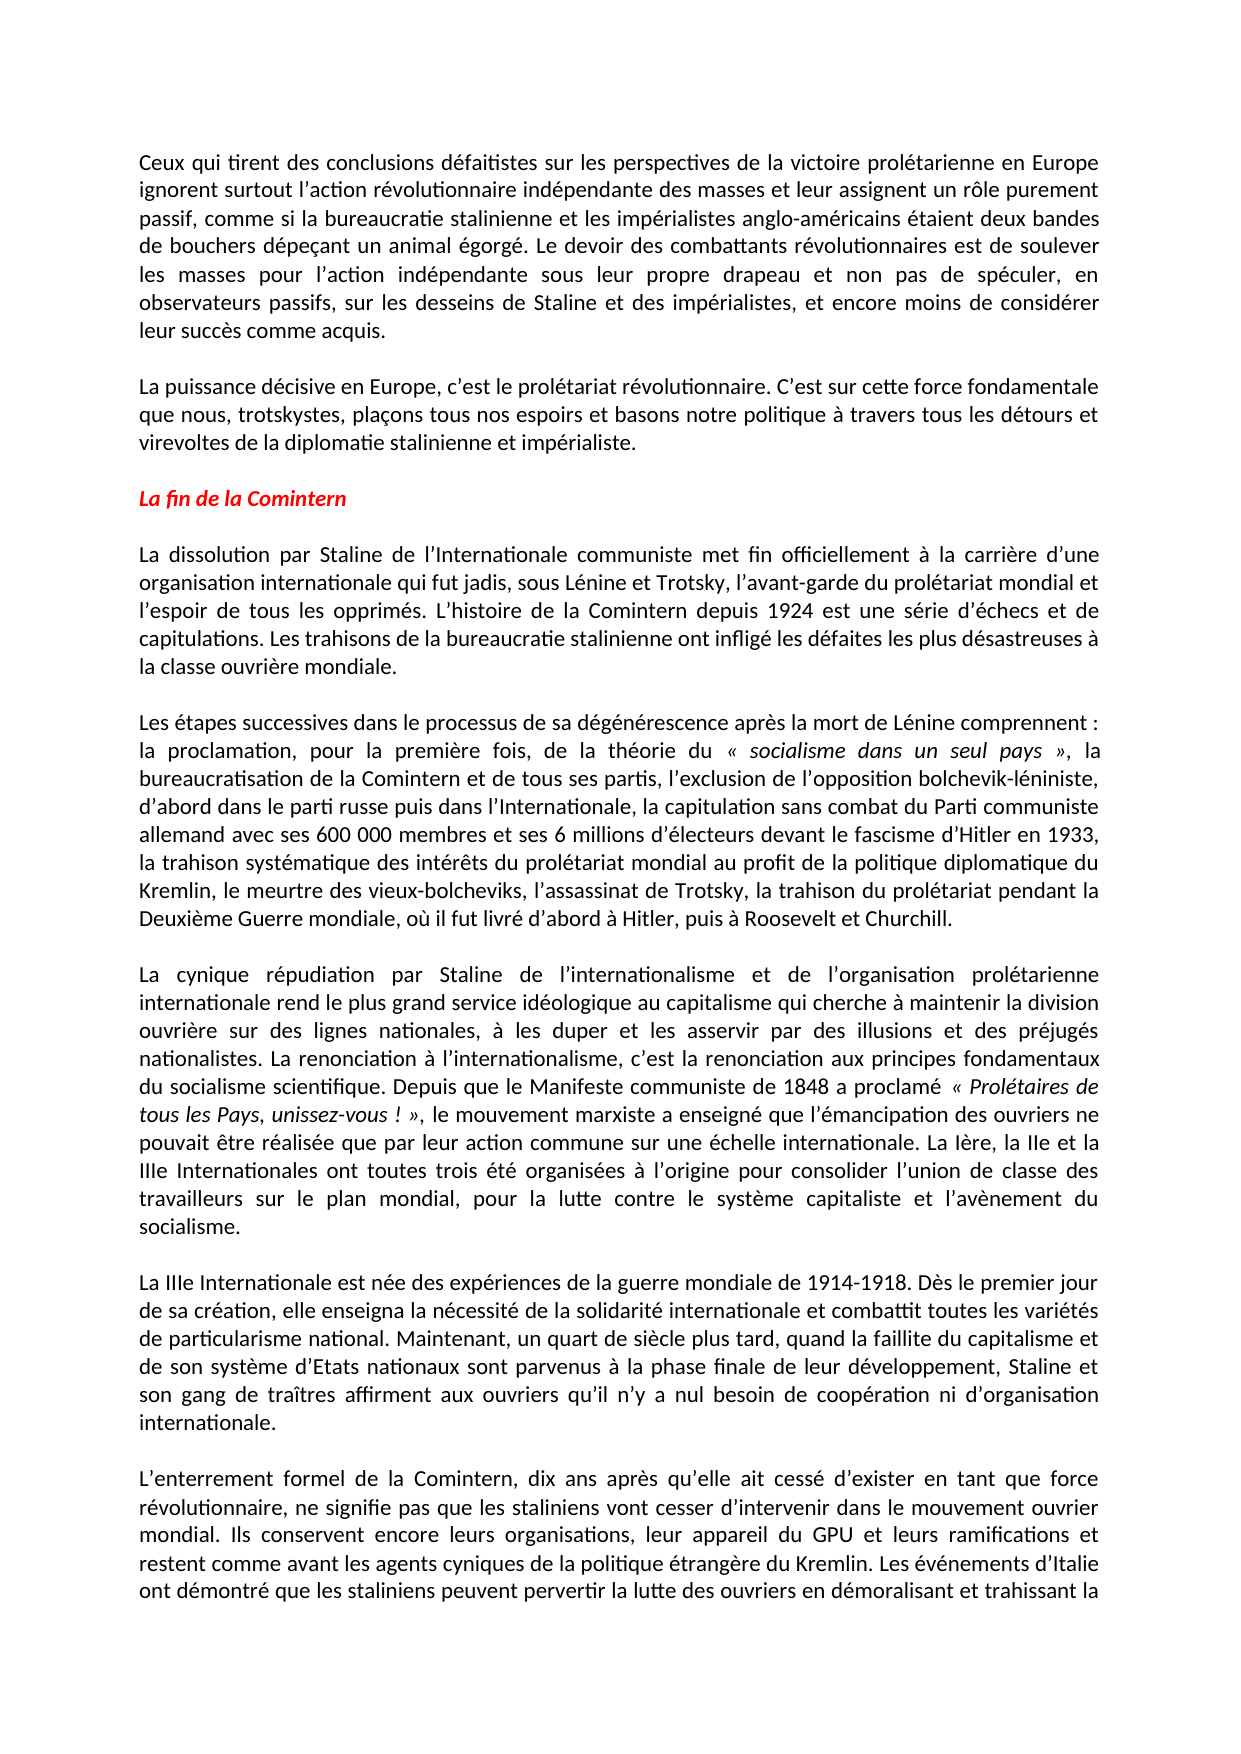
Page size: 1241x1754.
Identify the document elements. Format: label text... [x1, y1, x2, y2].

text La cynique répudiation par Staline de l’internationalisme et de l’organisation prolétarienne internationale rend le plus grand service idéologique au capitalisme qui cherche à maintenir la division ouvrière sur des lignes nationales, à les duper et les asservir par des illusions et des préjugés nationalistes. La renonciation à l’internationalisme, c’est la renonciation aux principes fondamentaux du socialisme scientifique. Depuis que le Manifeste communiste de 1848 a proclamé « Prolétaires de tous les Pays, unissez-vous ! », le mouvement marxiste a enseigné que l’émancipation des ouvriers ne pouvait être réalisée que par leur action commune sur une échelle internationale. La Ière, la IIe et la IIIe Internationales ont toutes trois été organisées à l’origine pour consolider l’union de classe des travailleurs sur le plan mondial, pour la lutte contre le système capitaliste et l’avènement du socialisme. [139, 960, 1101, 1240]
text La dissolution par Staline de l’Internationale communiste met fin officiellement à la carrière d’une organisation internationale qui fut jadis, sous Lénine et Trotsky, l’avant-garde du prolétariat mondial et l’espoir de tous les opprimés. L’histoire de la Comintern depuis 1924 est une série d’échecs et de capitulations. Les trahisons de la bureaucratie stalinienne ont infligé les défaites les plus désastreuses à la classe ouvrière mondiale. [139, 540, 1101, 680]
text La IIIe Internationale est née des expériences de la guerre mondiale de 1914-1918. Dès le premier jour de sa création, elle enseigna la nécessité de la solidarité internationale et combattit toutes les variétés de particularisme national. Maintenant, un quart de siècle plus tard, quand la faillite du capitalisme et de son système d’Etats nationaux sont parvenus à la phase finale de leur développement, Staline et son gang de traîtres affirment aux ouvriers qu’il n’y a nul besoin de coopération ni d’organisation internationale. [139, 1268, 1101, 1437]
text Ceux qui tirent des conclusions défaitistes sur les perspectives de la victoire prolétarienne en Europe ignorent surtout l’action révolutionnaire indépendante des masses et leur assignent un rôle purement passif, comme si la bureaucratie stalinienne et les impérialistes anglo-américains étaient deux bandes de bouchers dépeçant un animal égorgé. Le devoir des combattants révolutionnaires est de soulever les masses pour l’action indépendante sous leur propre drapeau et non pas de spéculer, en observateurs passifs, sur les desseins de Staline et des impérialistes, et encore moins de considérer leur succès comme acquis. [139, 148, 1101, 344]
text La fin de la Comintern [139, 484, 1101, 512]
text Les étapes successives dans le processus de sa dégénérescence après la mort de Lénine comprennent : la proclamation, pour la première fois, de la théorie du « socialisme dans un seul pays », la bureaucratisation de la Comintern et de tous ses partis, l’exclusion de l’opposition bolchevik-léniniste, d’abord dans le parti russe puis dans l’Internationale, la capitulation sans combat du Parti communiste allemand avec ses 600 000 membres et ses 6 millions d’électeurs devant le fascisme d’Hitler en 1933, la trahison systématique des intérêts du prolétariat mondial au profit de la politique diplomatique du Kremlin, le meurtre des vieux-bolcheviks, l’assassinat de Trotsky, la trahison du prolétariat pendant la Deuxième Guerre mondiale, où il fut livré d’abord à Hitler, puis à Roosevelt et Churchill. [139, 708, 1101, 932]
text La puissance décisive en Europe, c’est le prolétariat révolutionnaire. C’est sur cette force fondamentale que nous, trotskystes, plaçons tous nos espoirs et basons notre politique à travers tous les détours et virevoltes de la diplomatie stalinienne et impérialiste. [139, 372, 1101, 456]
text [139, 1464, 1101, 1605]
